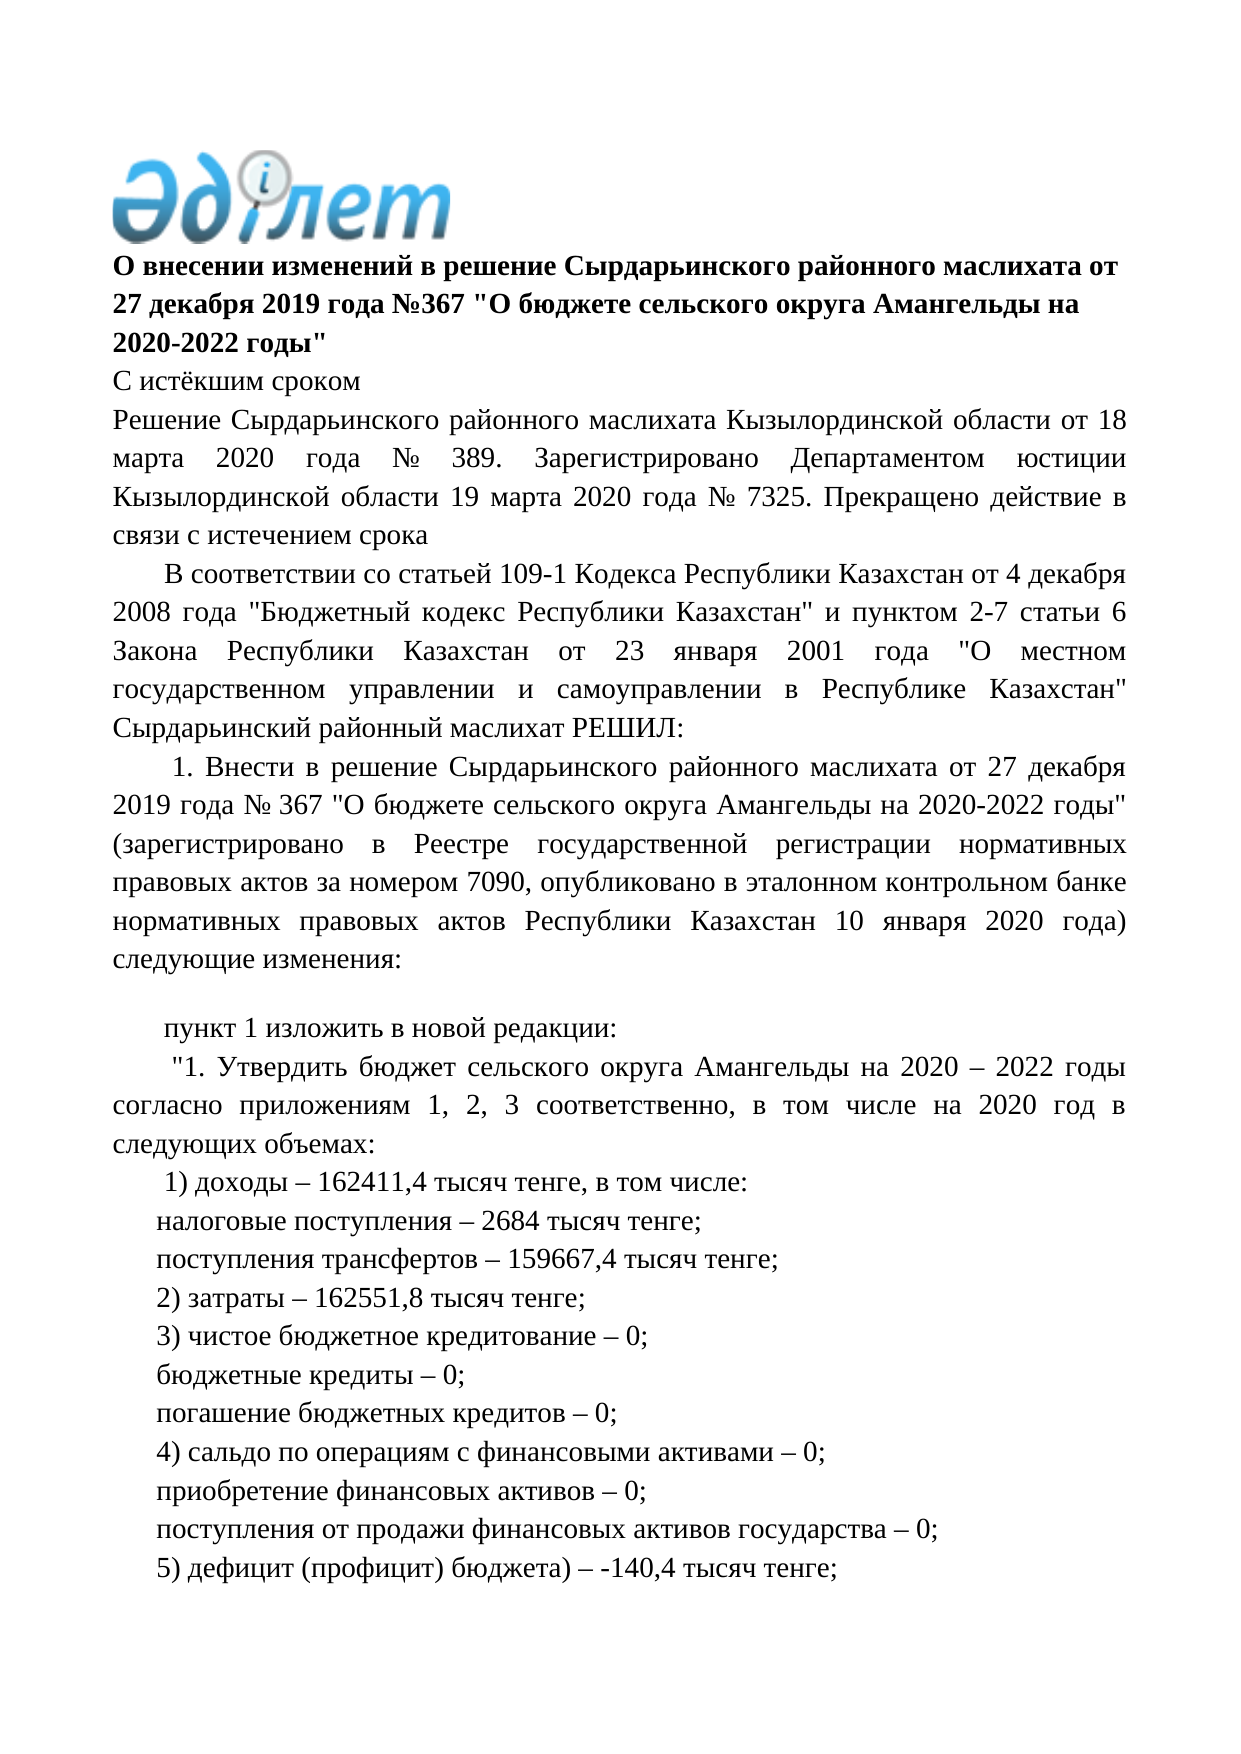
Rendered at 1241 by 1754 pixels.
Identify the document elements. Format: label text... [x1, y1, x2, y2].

text 5) дефицит (профицит) бюджета) – -140,4 тысяч тенге; [112, 1550, 1128, 1583]
text 2) затраты – 162551,8 тысяч тенге; [112, 1280, 1128, 1313]
text В соответствии со статьей 109-1 Кодекса Республики Казахстан от 4 декабря 2008 года "Бюджетный кодекс Республики Казахстан" и пунктом 2-7 статьи 6 Закона Республики Казахстан от 23 января 2001 года "О местном государственном управлении и самоуправлении в Республике Казахстан" Сырдарьинский районный маслихат РЕШИЛ: [112, 556, 1128, 744]
text Решение Сырдарьинского районного маслихата Кызылординской области от 18 марта 2020 года № 389. Зарегистрировано Департаментом юстиции Кызылординской области 19 марта 2020 года № 7325. Прекращено действие в связи с истечением срока [112, 402, 1128, 551]
text поступления от продажи финансовых активов государства – 0; [112, 1511, 1128, 1545]
text "1. Утвердить бюджет сельского округа Амангельды на 2020 – 2022 годы согласно приложениям 1, 2, 3 соответственно, в том числе на 2020 год в следующих объемах: [112, 1049, 1128, 1159]
text погашение бюджетных кредитов – 0; [112, 1396, 1128, 1429]
text С истёкшим сроком [112, 363, 1128, 397]
text 1) доходы – 162411,4 тысяч тенге, в том числе: [112, 1164, 1128, 1198]
picture [112, 150, 451, 244]
text 4) сальдо по операциям с финансовыми активами – 0; [112, 1434, 1128, 1468]
text 1. Внести в решение Сырдарьинского районного маслихата от 27 декабря 2019 года № 367 "О бюджете сельского округа Амангельды на 2020-2022 годы" (зарегистрировано в Реестре государственной регистрации нормативных правовых актов за номером 7090, опубликовано в эталонном контрольном банке нормативных правовых актов Республики Казахстан 10 января 2020 года) следующие изменения: [112, 749, 1128, 975]
text О внесении изменений в решение Сырдарьинского районного маслихата от 27 декабря 2019 года №367 "О бюджете сельского округа Амангельды на 2020-2022 годы" [112, 248, 1128, 358]
text бюджетные кредиты – 0; [112, 1357, 1128, 1391]
text пункт 1 изложить в новой редакции: [112, 1010, 1128, 1044]
text приобретение финансовых активов – 0; [112, 1473, 1128, 1506]
text 3) чистое бюджетное кредитование – 0; [112, 1318, 1128, 1352]
text поступления трансфертов – 159667,4 тысяч тенге; [112, 1241, 1128, 1275]
text налоговые поступления – 2684 тысяч тенге; [112, 1203, 1128, 1236]
